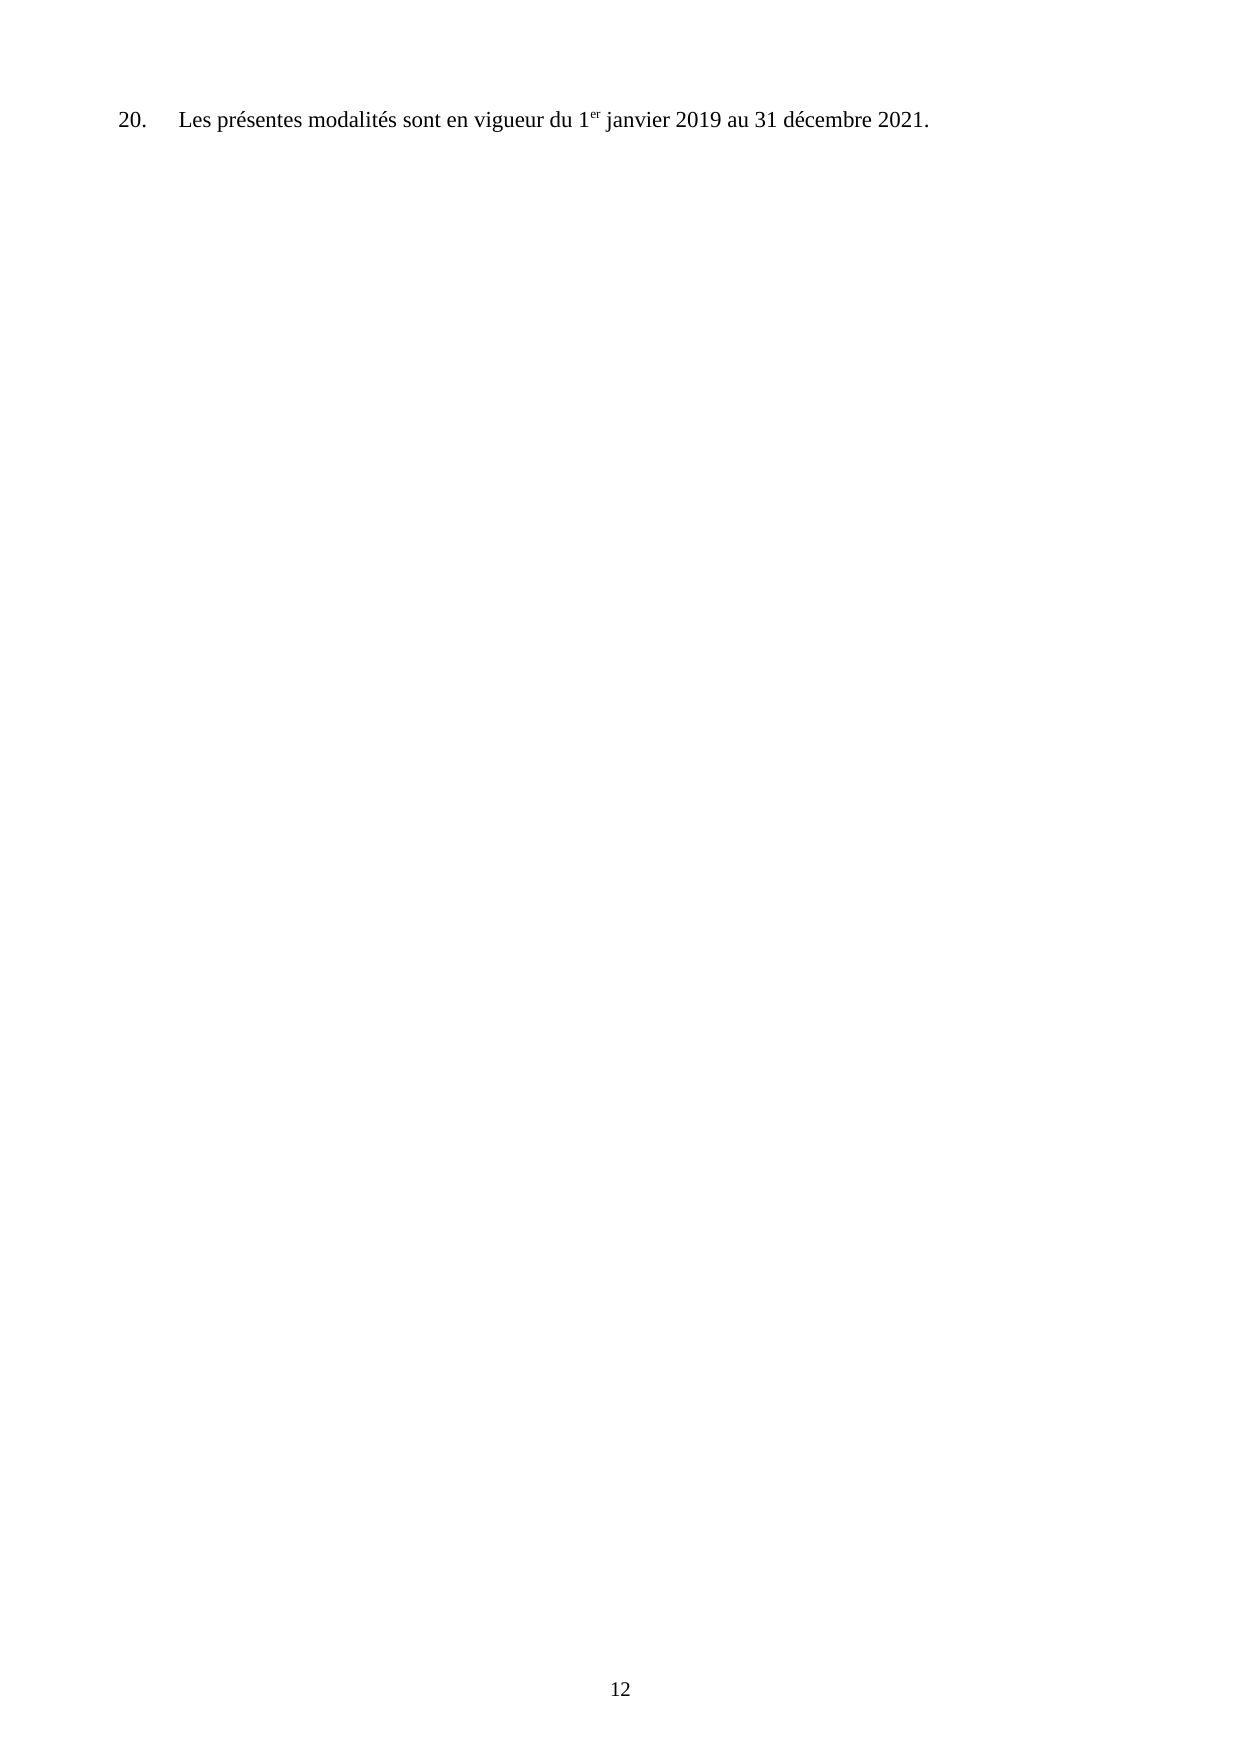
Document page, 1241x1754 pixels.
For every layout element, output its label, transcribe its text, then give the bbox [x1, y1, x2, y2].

list Les présentes modalités sont en vigueur du 1er janvier 2019 au 31 décembre 2021. [118, 106, 1122, 133]
